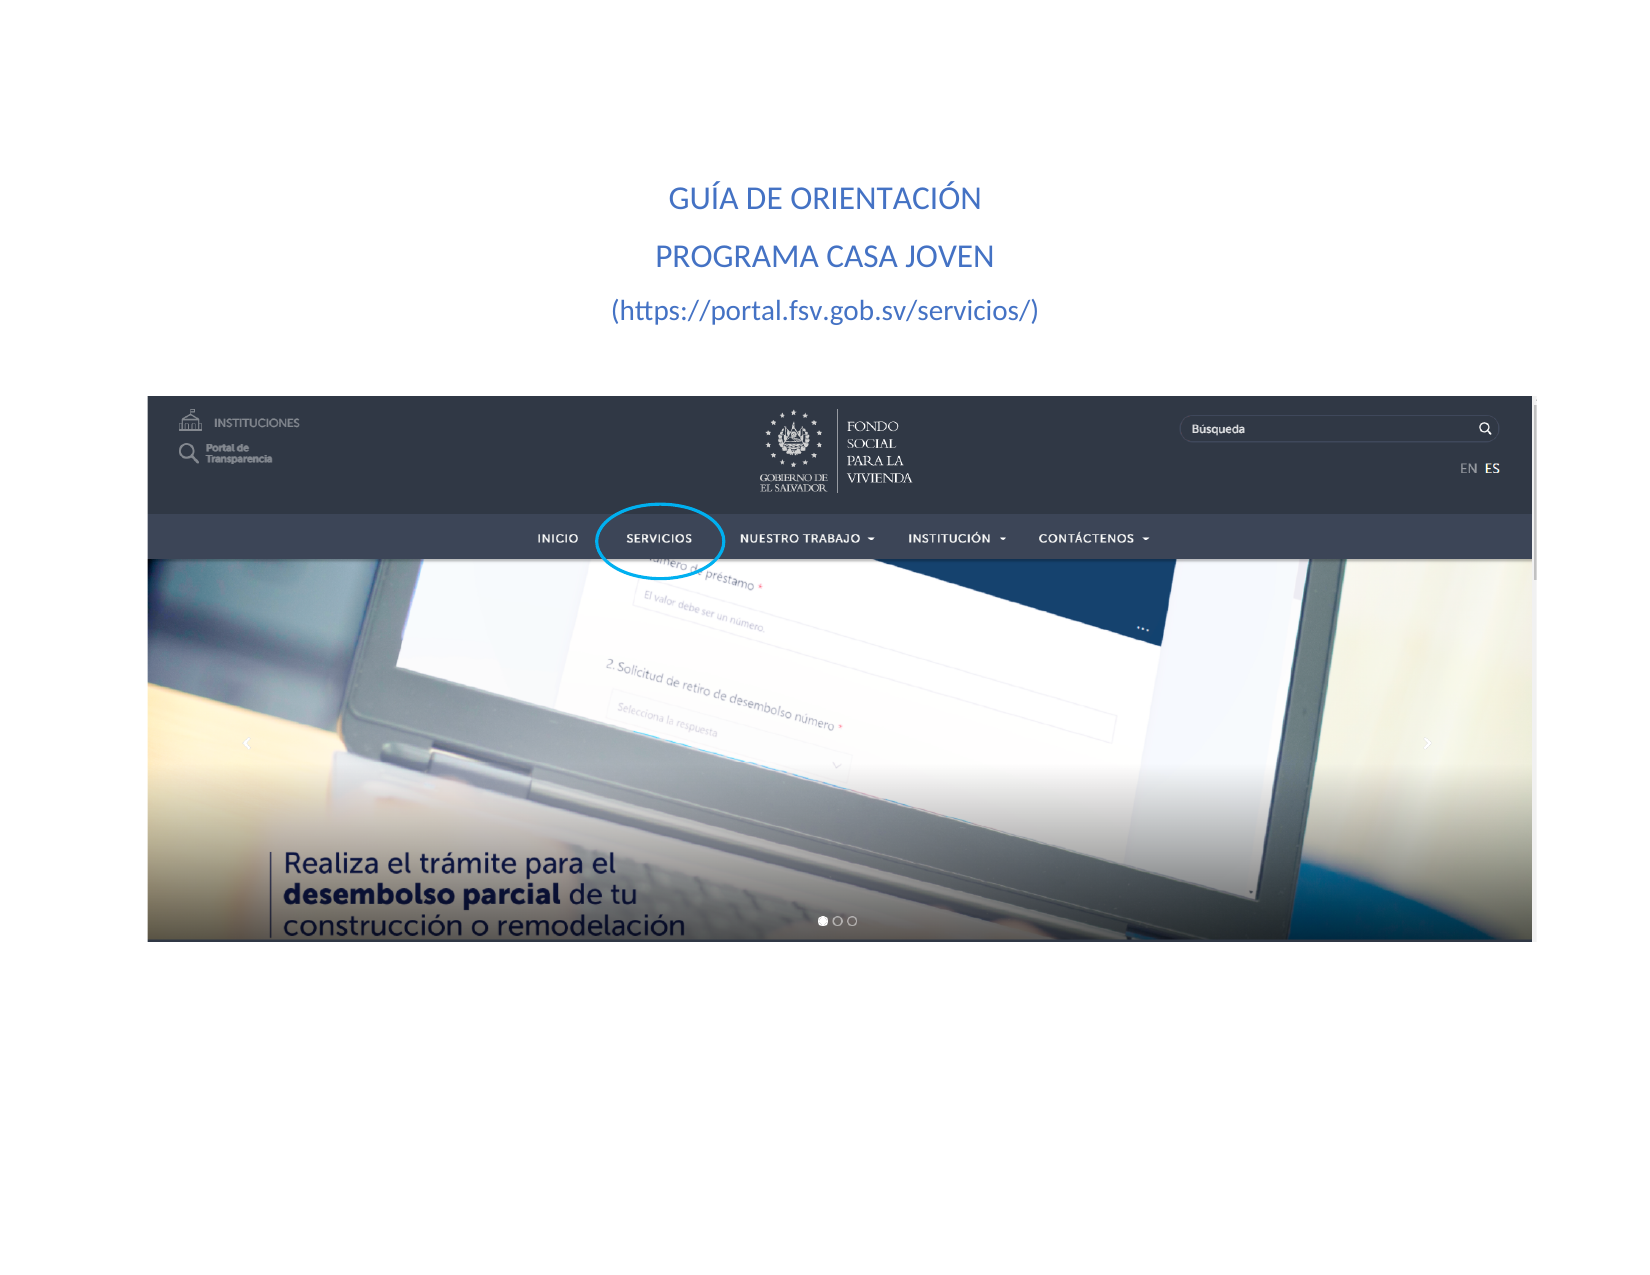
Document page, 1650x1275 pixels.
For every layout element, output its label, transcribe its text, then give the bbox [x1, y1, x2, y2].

text PROGRAMA CASA JOVEN [148, 234, 1502, 275]
text GUÍA DE ORIENTACIÓN [148, 177, 1502, 218]
text (https://portal.fsv.gob.sv/servicios/) [148, 292, 1502, 328]
picture [147, 396, 1537, 942]
